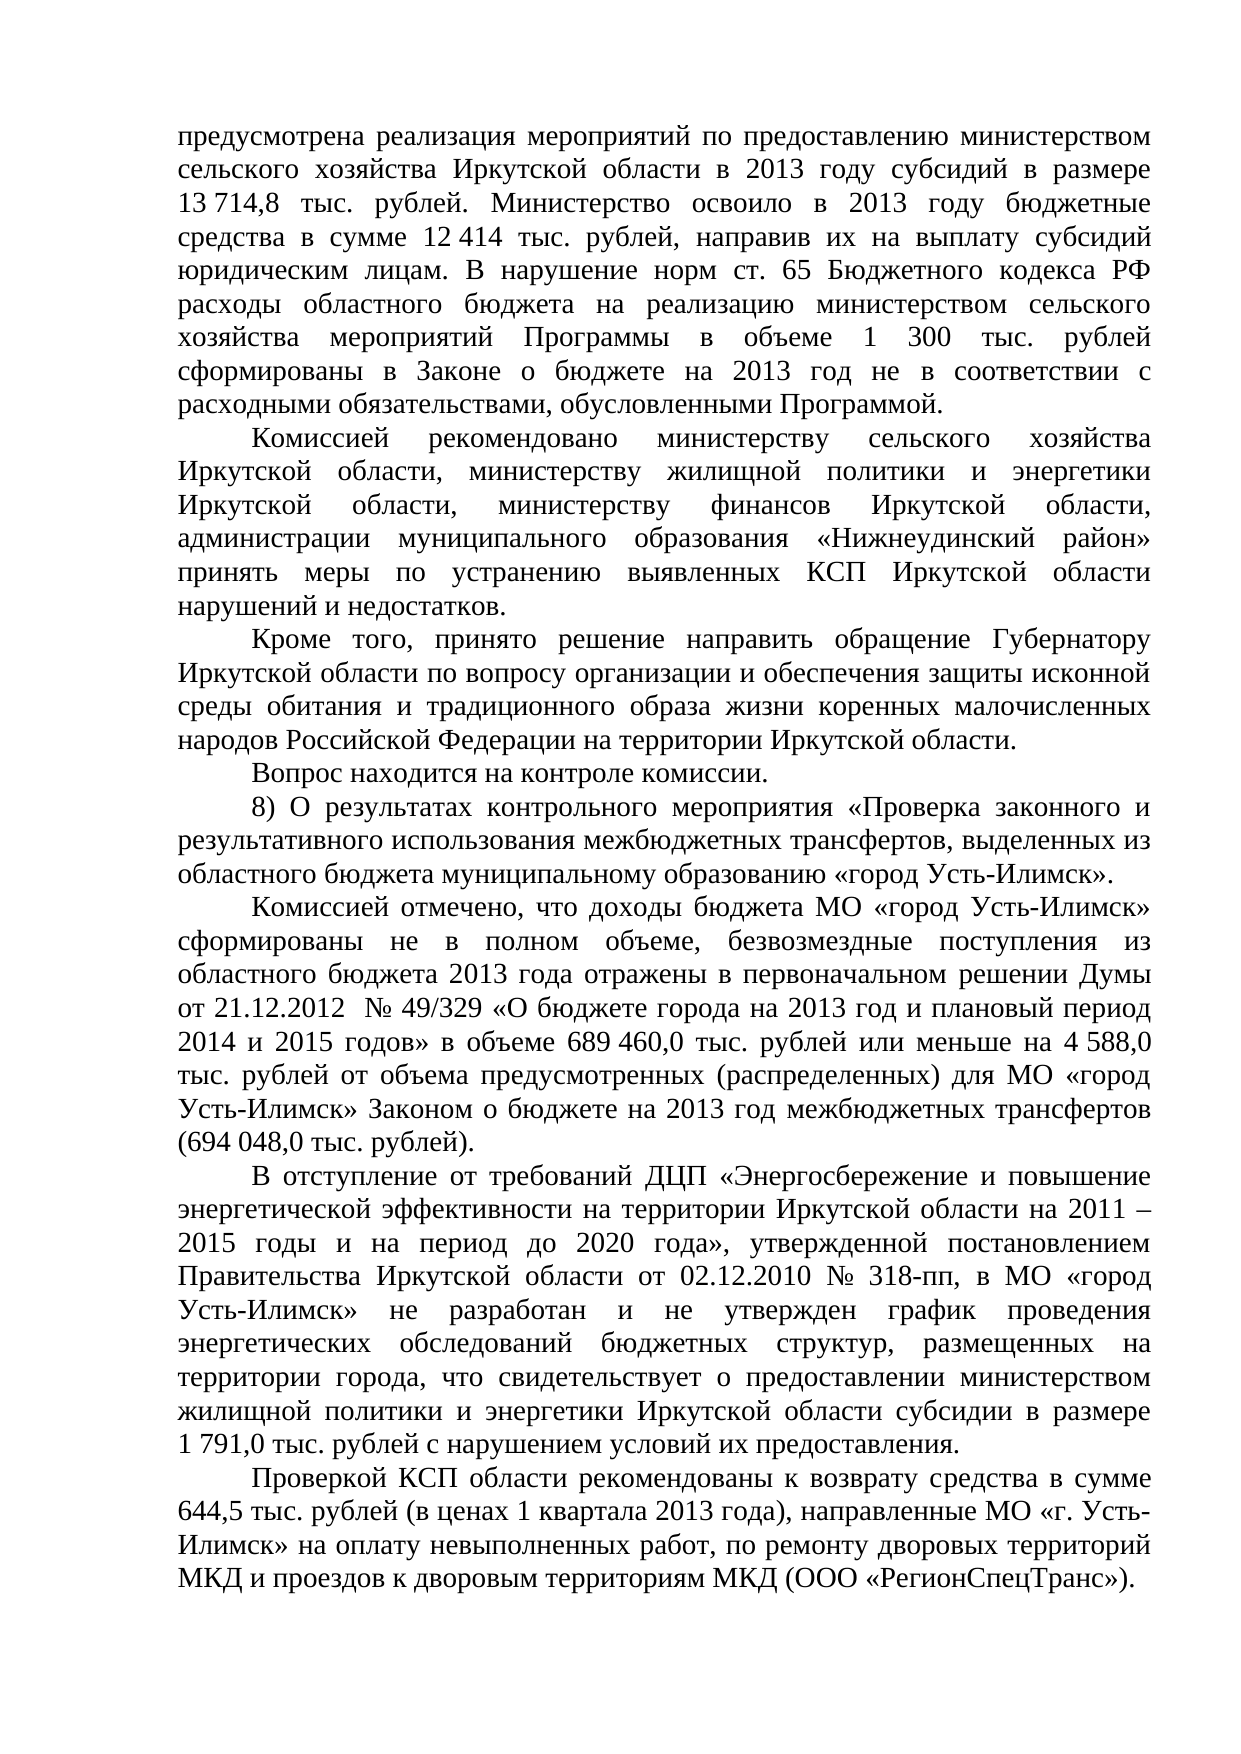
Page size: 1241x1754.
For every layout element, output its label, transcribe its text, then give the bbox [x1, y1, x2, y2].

text 8) О результатах контрольного мероприятия «Проверка законного и результативного использования межбюджетных трансфертов, выделенных из областного бюджета муниципальному образованию «город Усть-Илимск». [177, 789, 1152, 889]
text Комиссией рекомендовано министерству сельского хозяйства Иркутской области, министерству жилищной политики и энергетики Иркутской области, министерству финансов Иркутской области, администрации муниципального образования «Нижнеудинский район» принять меры по устранению выявленных КСП Иркутской области нарушений и недостатков. [177, 420, 1152, 621]
text Комиссией отмечено, что доходы бюджета МО «город Усть-Илимск» сформированы не в полном объеме, безвозмездные поступления из областного бюджета 2013 года отражены в первоначальном решении Думы от 21.12.2012 № 49/329 «О бюджете города на 2013 год и плановый период 2014 и 2015 годов» в объеме 689 460,0 тыс. рублей или меньше на 4 588,0 тыс. рублей от объема предусмотренных (распределенных) для МО «город Усть-Илимск» Законом о бюджете на 2013 год межбюджетных трансфертов (694 048,0 тыс. рублей). [177, 889, 1152, 1158]
text Вопрос находится на контроле комиссии. [177, 755, 1152, 789]
text В отступление от требований ДЦП «Энергосбережение и повышение энергетической эффективности на территории Иркутской области на 2011 – 2015 годы и на период до 2020 года», утвержденной постановлением Правительства Иркутской области от 02.12.2010 № 318-пп, в МО «город Усть-Илимск» не разработан и не утвержден график проведения энергетических обследований бюджетных структур, размещенных на территории города, что свидетельствует о предоставлении министерством жилищной политики и энергетики Иркутской области субсидии в размере 1 791,0 тыс. рублей с нарушением условий их предоставления. [177, 1158, 1152, 1460]
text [177, 118, 1152, 420]
text Кроме того, принято решение направить обращение Губернатору Иркутской области по вопросу организации и обеспечения защиты исконной среды обитания и традиционного образа жизни коренных малочисленных народов Российской Федерации на территории Иркутской области. [177, 621, 1152, 755]
text Проверкой КСП области рекомендованы к возврату средства в сумме 644,5 тыс. рублей (в ценах 1 квартала 2013 года), направленные МО «г. Усть-Илимск» на оплату невыполненных работ, по ремонту дворовых территорий МКД и проездов к дворовым территориям МКД (ООО «РегионСпецТранс»). [177, 1460, 1152, 1594]
